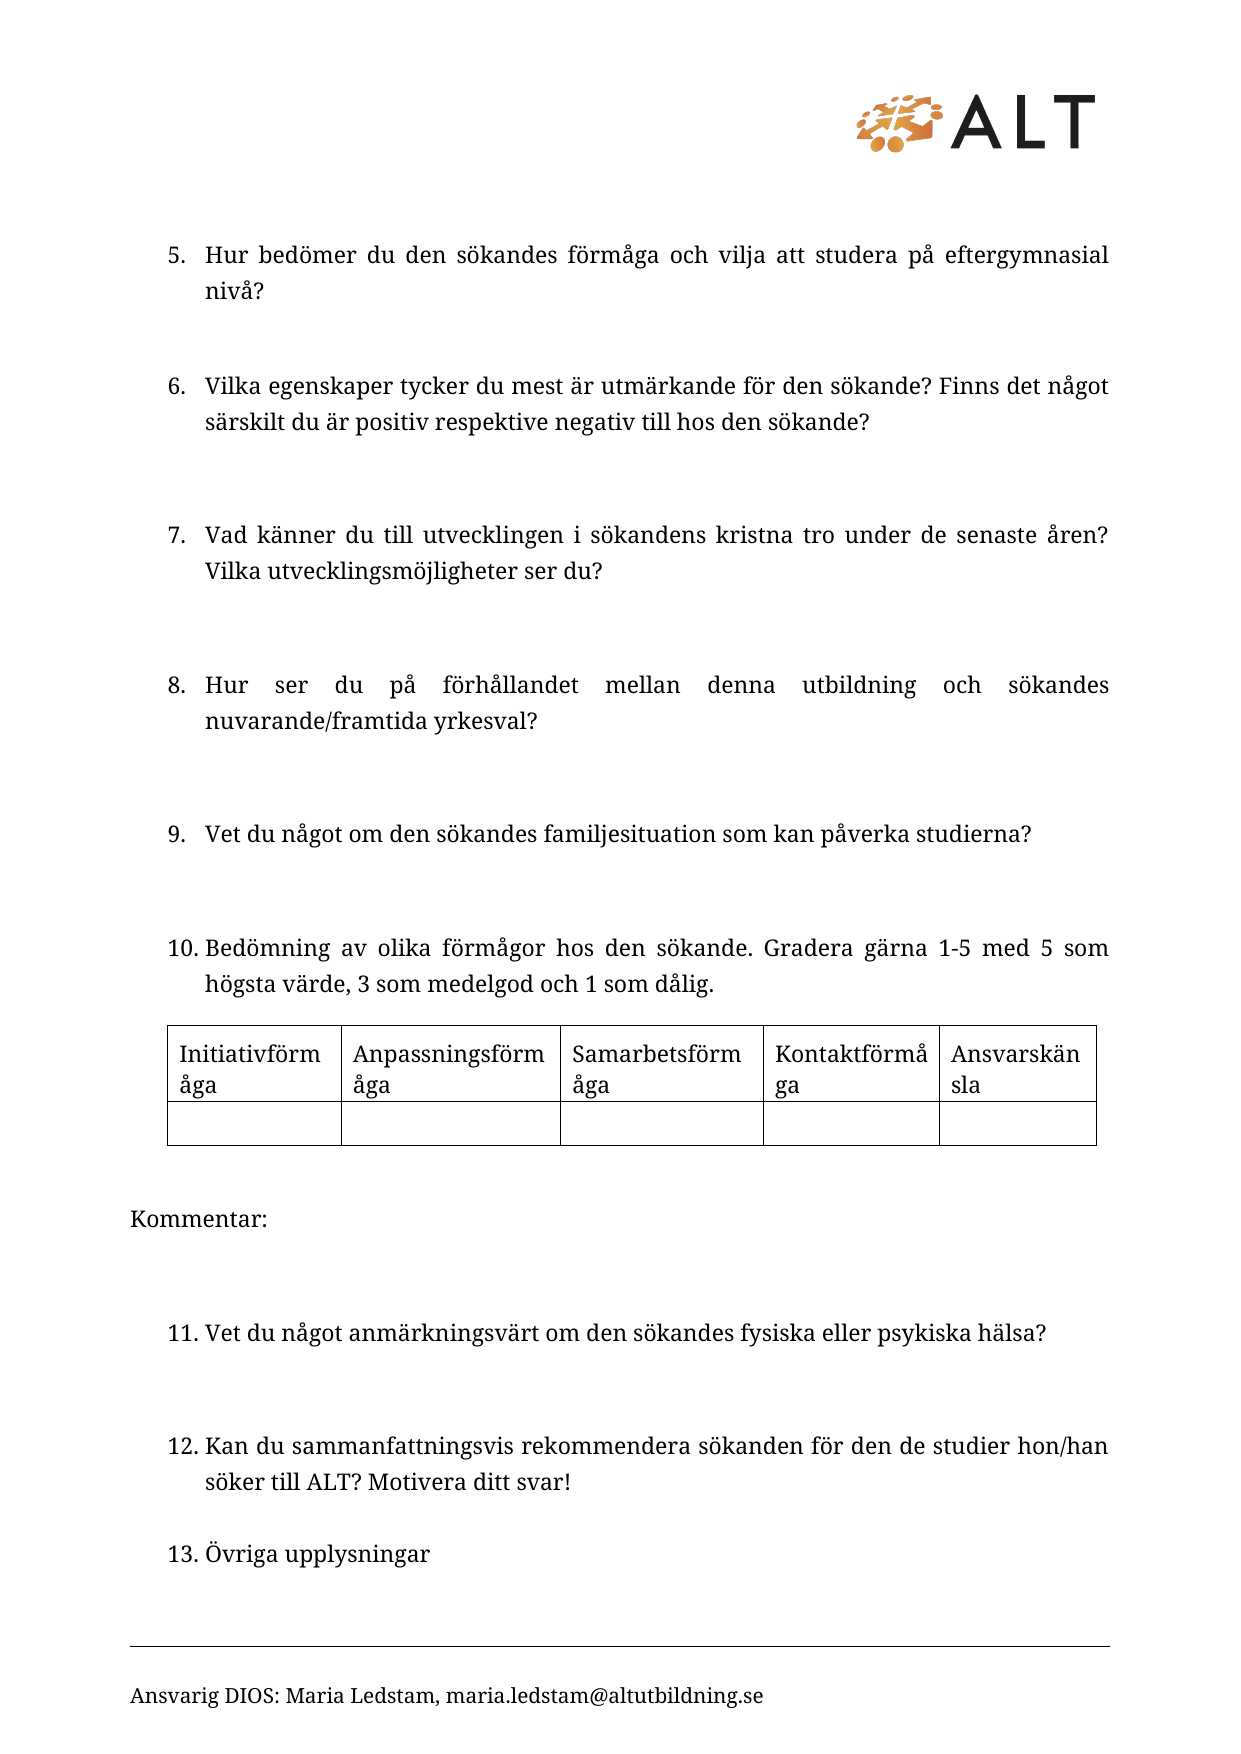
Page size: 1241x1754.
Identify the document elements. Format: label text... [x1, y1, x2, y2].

list Vet du något om den sökandes familjesituation som kan påverka studierna? [167, 818, 1110, 849]
table_cell [940, 1102, 1096, 1145]
picture [843, 65, 1111, 182]
list Hur ser du på förhållandet mellan denna utbildning och sökandes nuvarande/framtida yrkesval? [167, 669, 1110, 736]
list Hur bedömer du den sökandes förmåga och vilja att studera på eftergymnasial nivå? [167, 239, 1110, 306]
list Vet du något anmärkningsvärt om den sökandes fysiska eller psykiska hälsa? [167, 1317, 1110, 1348]
list Bedömning av olika förmågor hos den sökande. Gradera gärna 1-5 med 5 som högsta värde, 3 som medelgod och 1 som dålig. [167, 932, 1110, 999]
text Kommentar: [130, 1203, 1110, 1234]
table_header Kontaktförmåga [764, 1026, 939, 1101]
table_cell [764, 1102, 939, 1145]
table_header Ansvarskänsla [940, 1026, 1096, 1101]
table_cell [561, 1102, 763, 1145]
list Kan du sammanfattningsvis rekommendera sökanden för den de studier hon/han söker till ALT? Motivera ditt svar! [167, 1430, 1110, 1497]
table_header Initiativförmåga [168, 1026, 341, 1101]
table_header Anpassningsförmåga [342, 1026, 560, 1101]
table_cell [342, 1102, 560, 1145]
list Övriga upplysningar [167, 1538, 1110, 1569]
list Vilka egenskaper tycker du mest är utmärkande för den sökande? Finns det något särskilt du är positiv respektive negativ till hos den sökande? [167, 370, 1110, 437]
table_cell [168, 1102, 341, 1145]
table_header Samarbetsförmåga [561, 1026, 763, 1101]
list Vad känner du till utvecklingen i sökandens kristna tro under de senaste åren? Vilka utvecklingsmöjligheter ser du? [167, 519, 1110, 587]
